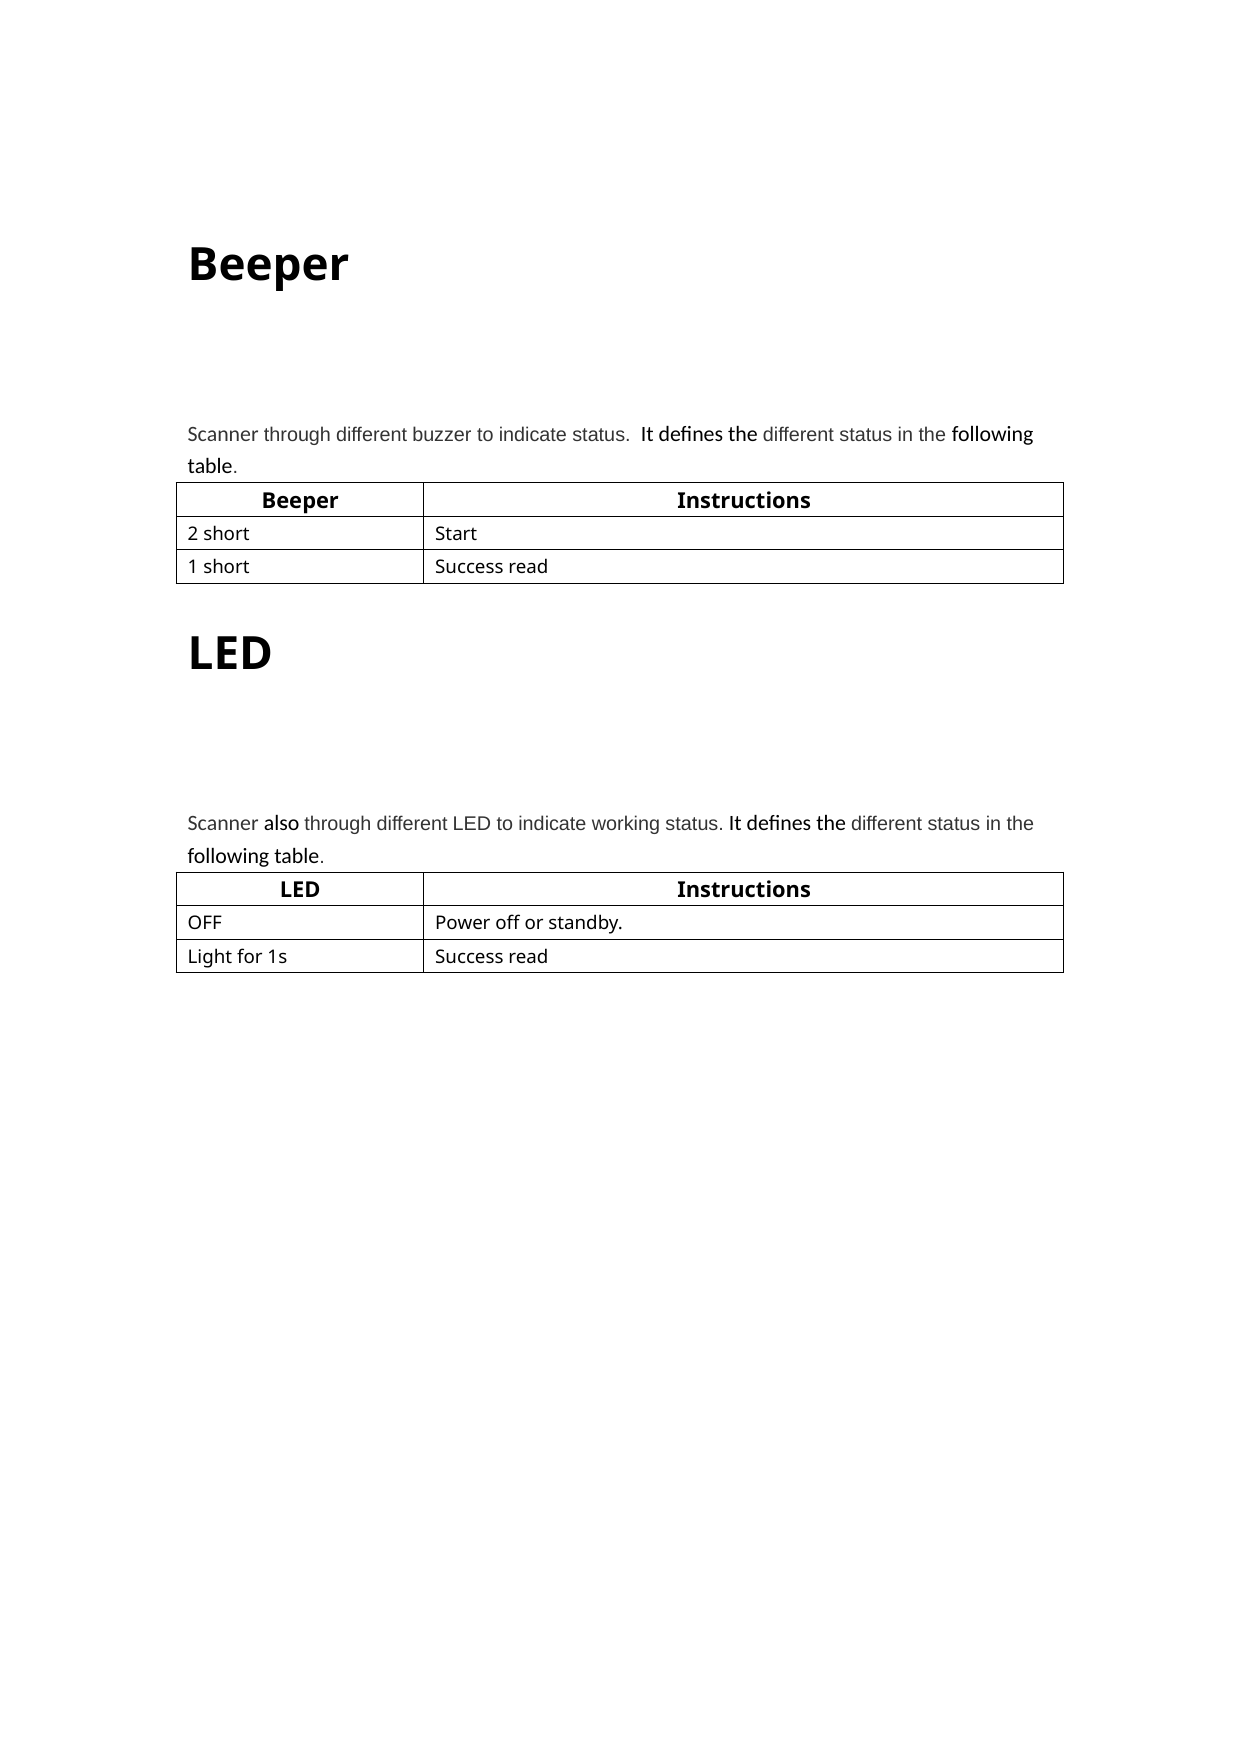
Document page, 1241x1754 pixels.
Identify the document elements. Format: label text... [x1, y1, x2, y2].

table_header Beeper [177, 483, 423, 516]
table_cell 1 short [177, 550, 423, 583]
table_cell Light for 1s [177, 940, 423, 972]
subtitle Beeper [187, 230, 1053, 295]
table_header Instructions [424, 873, 1063, 905]
table_cell Start [424, 517, 1063, 549]
text Scanner also through different LED to indicate working status. It defines the different status in the following table. [187, 807, 1053, 872]
table_header Instructions [424, 483, 1063, 516]
table_cell 2 short [177, 517, 423, 549]
table_cell Success read [424, 550, 1063, 583]
table_cell OFF [177, 906, 423, 939]
text Scanner through different buzzer to indicate status. It defines the different status in the following table. [187, 417, 1053, 482]
subtitle LED [187, 619, 1053, 684]
table_header LED [177, 873, 423, 905]
table_cell Success read [424, 940, 1063, 972]
table_cell Power off or standby. [424, 906, 1063, 939]
